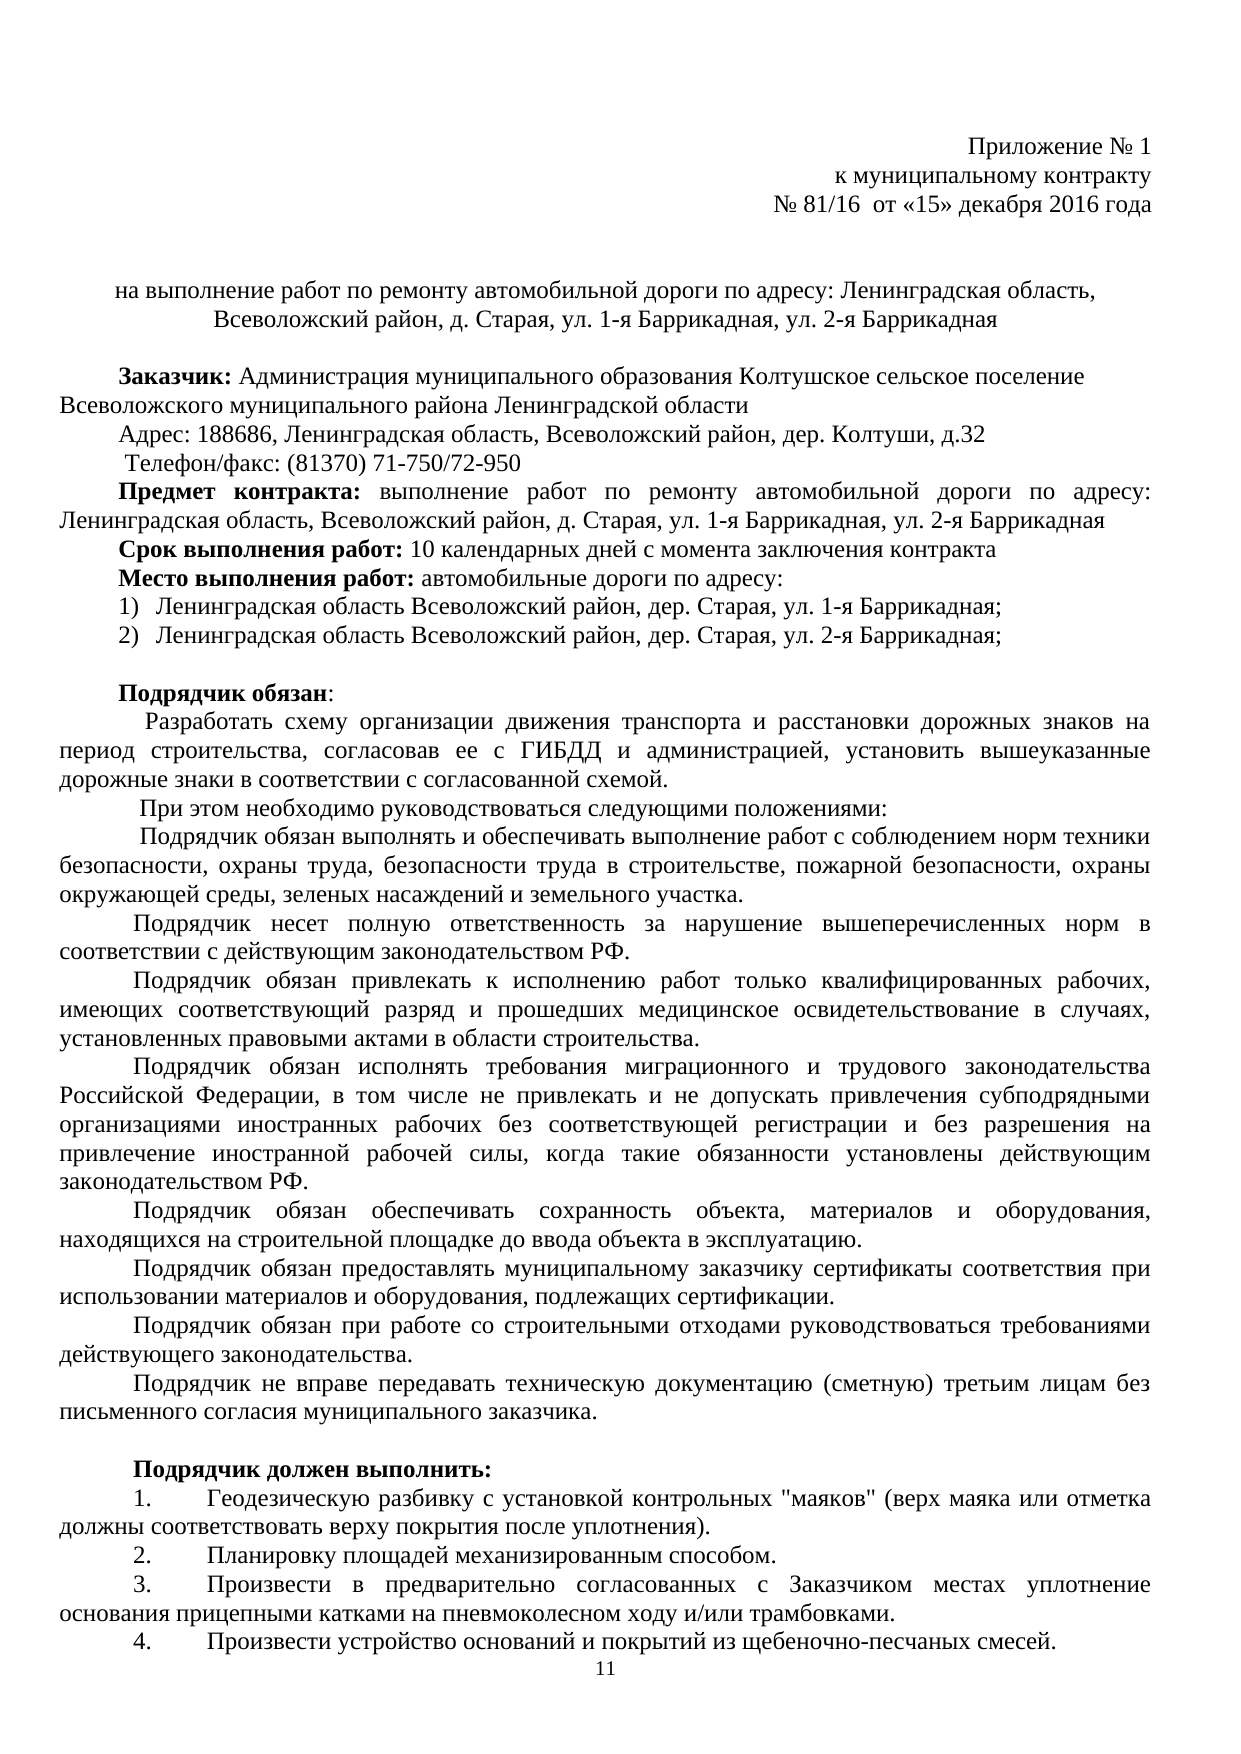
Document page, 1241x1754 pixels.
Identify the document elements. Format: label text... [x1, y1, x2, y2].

text Подрядчик обязан привлекать к исполнению работ только квалифицированных рабочих, имеющих соответствующий разряд и прошедших медицинское освидетельствование в случаях, установленных правовыми актами в области строительства. [59, 965, 1152, 1051]
text к муниципальному контракту [118, 160, 1152, 189]
list Ленинградская область Всеволожский район, дер. Старая, ул. 1-я Баррикадная; [118, 591, 1152, 620]
text Подрядчик обязан при работе со строительными отходами руководствоваться требованиями действующего законодательства. [59, 1310, 1152, 1368]
text Подрядчик обязан предоставлять муниципальному заказчику сертификаты соответствия при использовании материалов и оборудования, подлежащих сертификации. [59, 1253, 1152, 1310]
text Подрядчик несет полную ответственность за нарушение вышеперечисленных норм в соответствии с действующим законодательством РФ. [59, 908, 1152, 965]
list Планировку площадей механизированным способом. [59, 1540, 1152, 1569]
text Срок выполнения работ: 10 календарных дней с момента заключения контракта [59, 534, 1152, 563]
text Подрядчик обязан обеспечивать сохранность объекта, материалов и оборудования, находящихся на строительной площадке до ввода объекта в эксплуатацию. [59, 1195, 1152, 1253]
text Приложение № 1 [118, 131, 1152, 160]
text Подрядчик должен выполнить: [59, 1454, 1152, 1483]
list Произвести в предварительно согласованных с Заказчиком местах уплотнение основания прицепными катками на пневмоколесном ходу и/или трамбовками. [59, 1569, 1152, 1626]
list Ленинградская область Всеволожский район, дер. Старая, ул. 2-я Баррикадная; [118, 620, 1152, 649]
text При этом необходимо руководствоваться следующими положениями: [59, 793, 1152, 821]
list Геодезическую разбивку с установкой контрольных "маяков" (верх маяка или отметка должны соответствовать верху покрытия после уплотнения). [59, 1483, 1152, 1540]
text Подрядчик обязан: [59, 678, 1152, 706]
text Место выполнения работ: автомобильные дороги по адресу: [59, 563, 1152, 591]
text Предмет контракта: выполнение работ по ремонту автомобильной дороги по адресу: Ленинградская область, Всеволожский район, д. Старая, ул. 1-я Баррикадная, ул. 2-я Баррикадная [59, 476, 1152, 534]
text Адрес: 188686, Ленинградская область, Всеволожский район, дер. Колтуши, д.32 [59, 419, 1152, 448]
list Произвести устройство оснований и покрытий из щебеночно-песчаных смесей. [59, 1626, 1152, 1655]
text № 81/16 от «15» декабря 2016 года [118, 189, 1152, 218]
text Разработать схему организации движения транспорта и расстановки дорожных знаков на период строительства, согласовав ее с ГИБДД и администрацией, установить вышеуказанные дорожные знаки в соответствии с согласованной схемой. [59, 706, 1152, 793]
text Заказчик: Администрация муниципального образования Колтушское сельское поселение Всеволожского муниципального района Ленинградской области [59, 361, 1152, 419]
text на выполнение работ по ремонту автомобильной дороги по адресу: Ленинградская область, Всеволожский район, д. Старая, ул. 1-я Баррикадная, ул. 2-я Баррикадная [59, 275, 1152, 333]
text Подрядчик не вправе передавать техническую документацию (сметную) третьим лицам без письменного согласия муниципального заказчика. [59, 1368, 1152, 1425]
text Телефон/факс: (81370) 71-750/72-950 [59, 448, 1152, 476]
text Подрядчик обязан исполнять требования миграционного и трудового законодательства Российской Федерации, в том числе не привлекать и не допускать привлечения субподрядными организациями иностранных рабочих без соответствующей регистрации и без разрешения на привлечение иностранной рабочей силы, когда такие обязанности установлены действующим законодательством РФ. [59, 1051, 1152, 1195]
text Подрядчик обязан выполнять и обеспечивать выполнение работ с соблюдением норм техники безопасности, охраны труда, безопасности труда в строительстве, пожарной безопасности, охраны окружающей среды, зеленых насаждений и земельного участка. [59, 821, 1152, 908]
